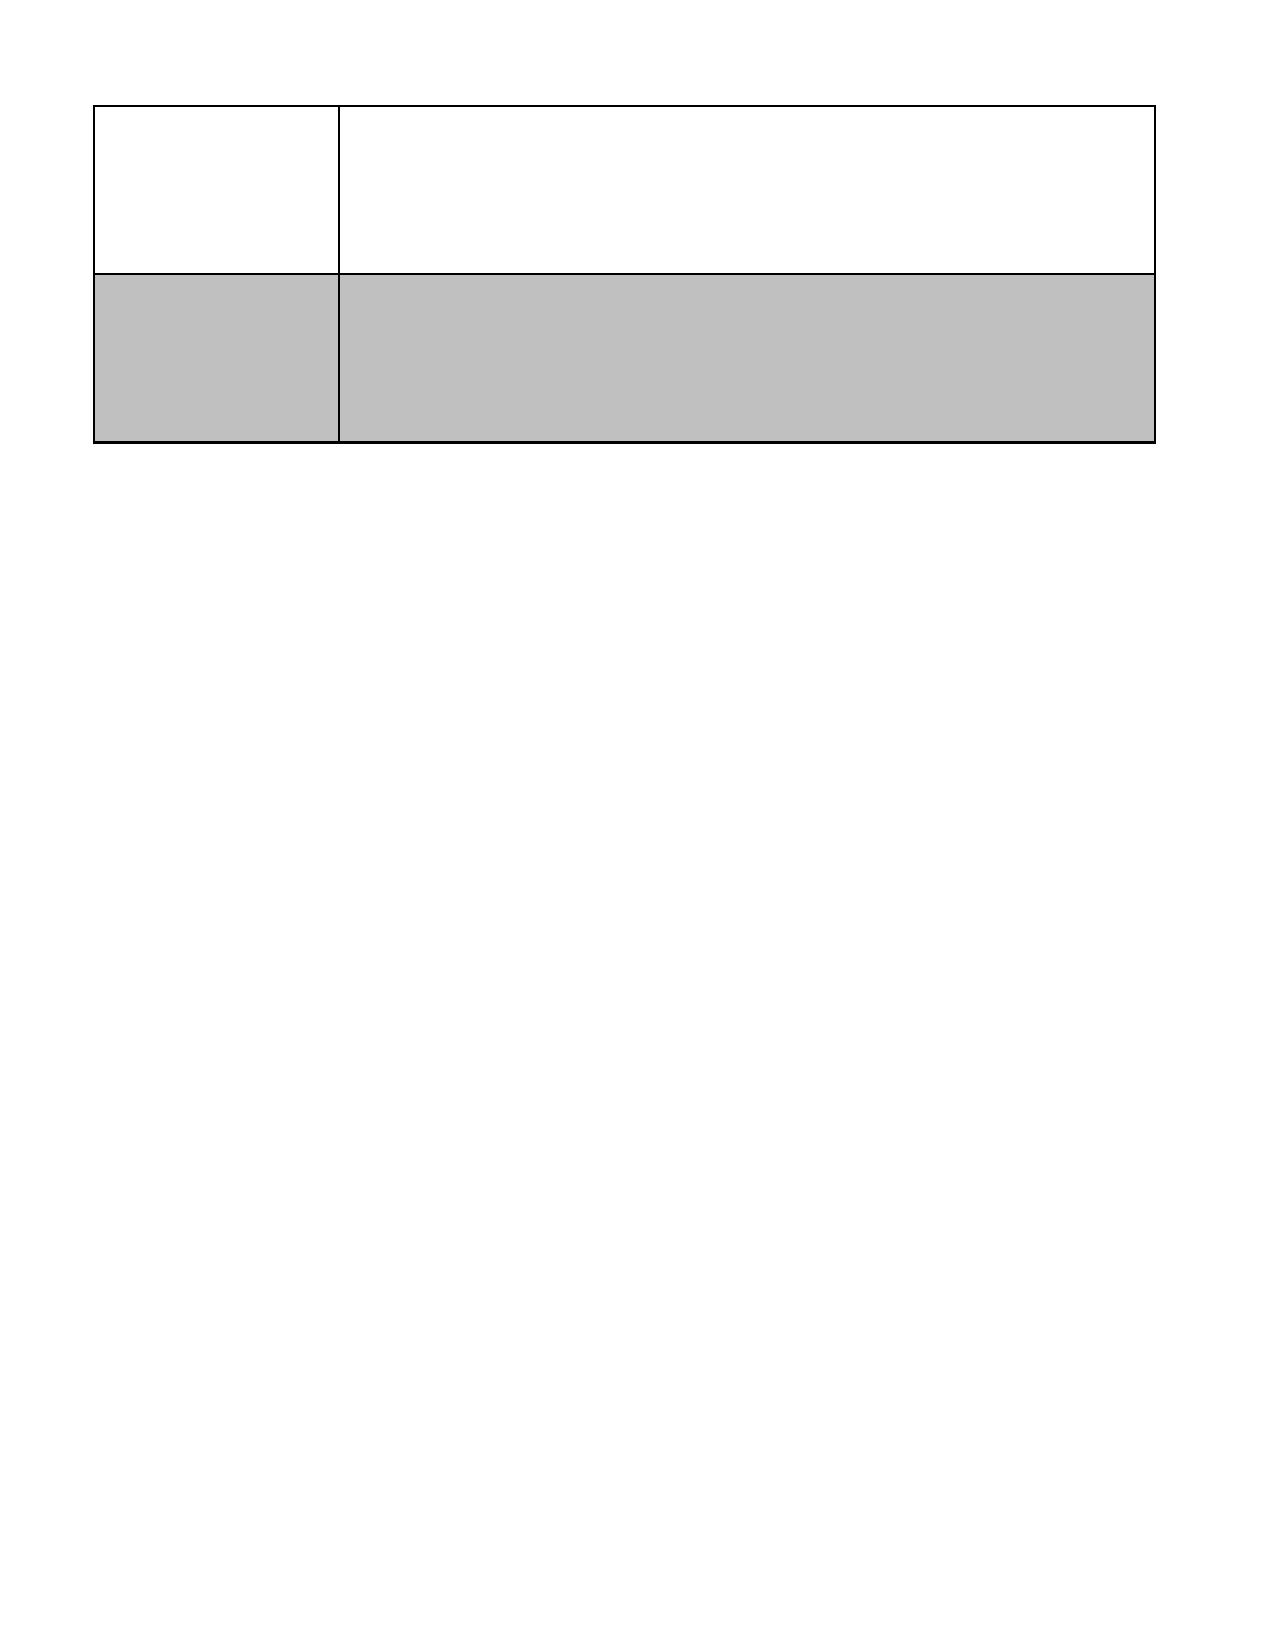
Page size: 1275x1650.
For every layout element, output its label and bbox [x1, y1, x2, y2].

table_cell [340, 107, 1154, 273]
table_cell [95, 275, 338, 441]
table_cell [340, 275, 1154, 441]
table_cell [95, 107, 338, 273]
